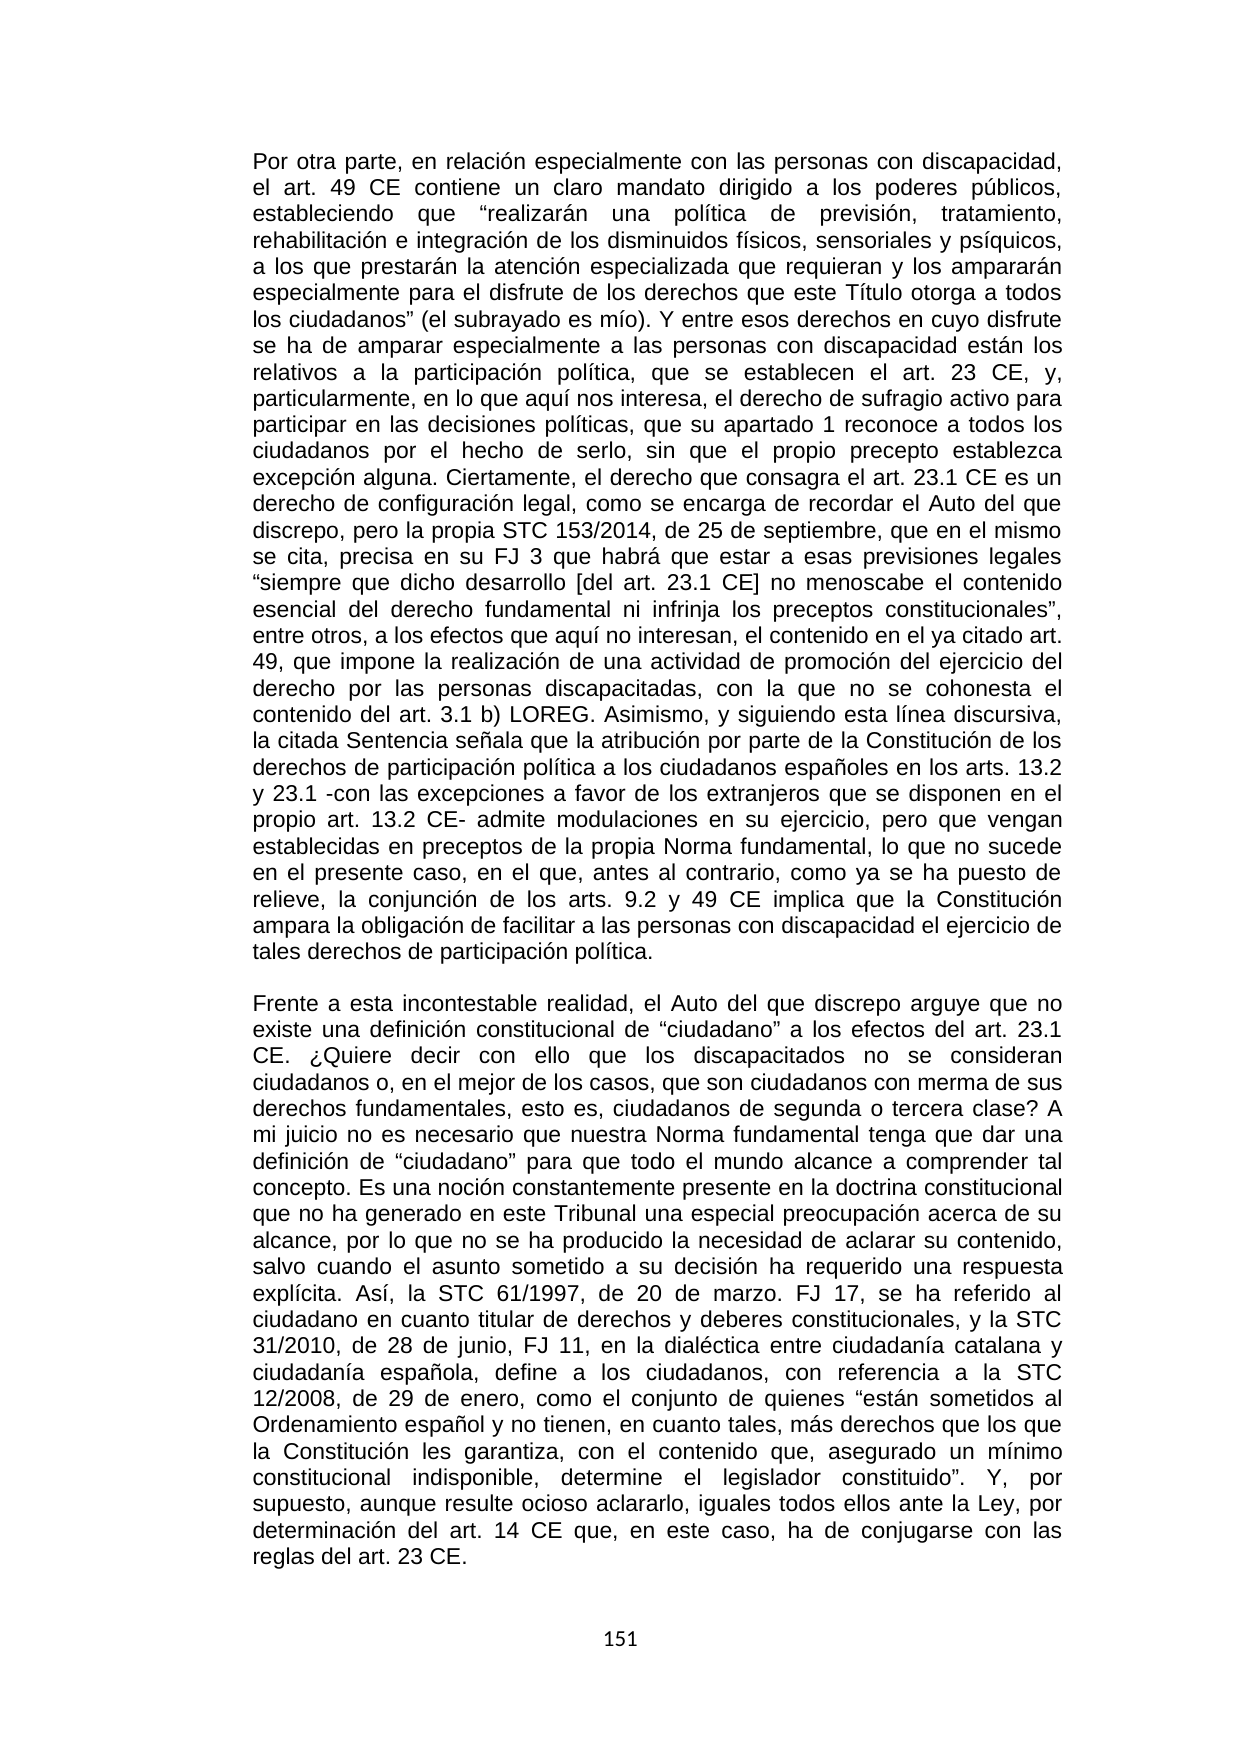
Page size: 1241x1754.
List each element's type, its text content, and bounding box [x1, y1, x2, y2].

list Frente a esta incontestable realidad, el Auto del que discrepo arguye que no existe una definición constitucional de “ciudadano” a los efectos del art. 23.1 CE. ¿Quiere decir con ello que los discapacitados no se consideran ciudadanos o, en el mejor de los casos, que son ciudadanos con merma de sus derechos fundamentales, esto es, ciudadanos de segunda o tercera clase? A mi juicio no es necesario que nuestra Norma fundamental tenga que dar una definición de “ciudadano” para que todo el mundo alcance a comprender tal concepto. Es una noción constantemente presente en la doctrina constitucional que no ha generado en este Tribunal una especial preocupación acerca de su alcance, por lo que no se ha producido la necesidad de aclarar su contenido, salvo cuando el asunto sometido a su decisión ha requerido una respuesta explícita. Así, la STC 61/1997, de 20 de marzo. FJ 17, se ha referido al ciudadano en cuanto titular de derechos y deberes constitucionales, y la STC 31/2010, de 28 de junio, FJ 11, en la dialéctica entre ciudadanía catalana y ciudadanía española, define a los ciudadanos, con referencia a la STC 12/2008, de 29 de enero, como el conjunto de quienes “están sometidos al Ordenamiento español y no tienen, en cuanto tales, más derechos que los que la Constitución les garantiza, con el contenido que, asegurado un mínimo constitucional indisponible, determine el legislador constituido”. Y, por supuesto, aunque resulte ocioso aclararlo, iguales todos ellos ante la Ley, por determinación del art. 14 CE que, en este caso, ha de conjugarse con las reglas del art. 23 CE. [252, 989, 1063, 1569]
list Por otra parte, en relación especialmente con las personas con discapacidad, el art. 49 CE contiene un claro mandato dirigido a los poderes públicos, estableciendo que “realizarán una política de previsión, tratamiento, rehabilitación e integración de los disminuidos físicos, sensoriales y psíquicos, a los que prestarán la atención especializada que requieran y los ampararán especialmente para el disfrute de los derechos que este Título otorga a todos los ciudadanos” (el subrayado es mío). Y entre esos derechos en cuyo disfrute se ha de amparar especialmente a las personas con discapacidad están los relativos a la participación política, que se establecen el art. 23 CE, y, particularmente, en lo que aquí nos interesa, el derecho de sufragio activo para participar en las decisiones políticas, que su apartado 1 reconoce a todos los ciudadanos por el hecho de serlo, sin que el propio precepto establezca excepción alguna. Ciertamente, el derecho que consagra el art. 23.1 CE es un derecho de configuración legal, como se encarga de recordar el Auto del que discrepo, pero la propia STC 153/2014, de 25 de septiembre, que en el mismo se cita, precisa en su FJ 3 que habrá que estar a esas previsiones legales “siempre que dicho desarrollo [del art. 23.1 CE] no menoscabe el contenido esencial del derecho fundamental ni infrinja los preceptos constitucionales”, entre otros, a los efectos que aquí no interesan, el contenido en el ya citado art. 49, que impone la realización de una actividad de promoción del ejercicio del derecho por las personas discapacitadas, con la que no se cohonesta el contenido del art. 3.1 b) LOREG. Asimismo, y siguiendo esta línea discursiva, la citada Sentencia señala que la atribución por parte de la Constitución de los derechos de participación política a los ciudadanos españoles en los arts. 13.2 y 23.1 -con las excepciones a favor de los extranjeros que se disponen en el propio art. 13.2 CE- admite modulaciones en su ejercicio, pero que vengan establecidas en preceptos de la propia Norma fundamental, lo que no sucede en el presente caso, en el que, antes al contrario, como ya se ha puesto de relieve, la conjunción de los arts. 9.2 y 49 CE implica que la Constitución ampara la obligación de facilitar a las personas con discapacidad el ejercicio de tales derechos de participación política. [252, 148, 1063, 964]
